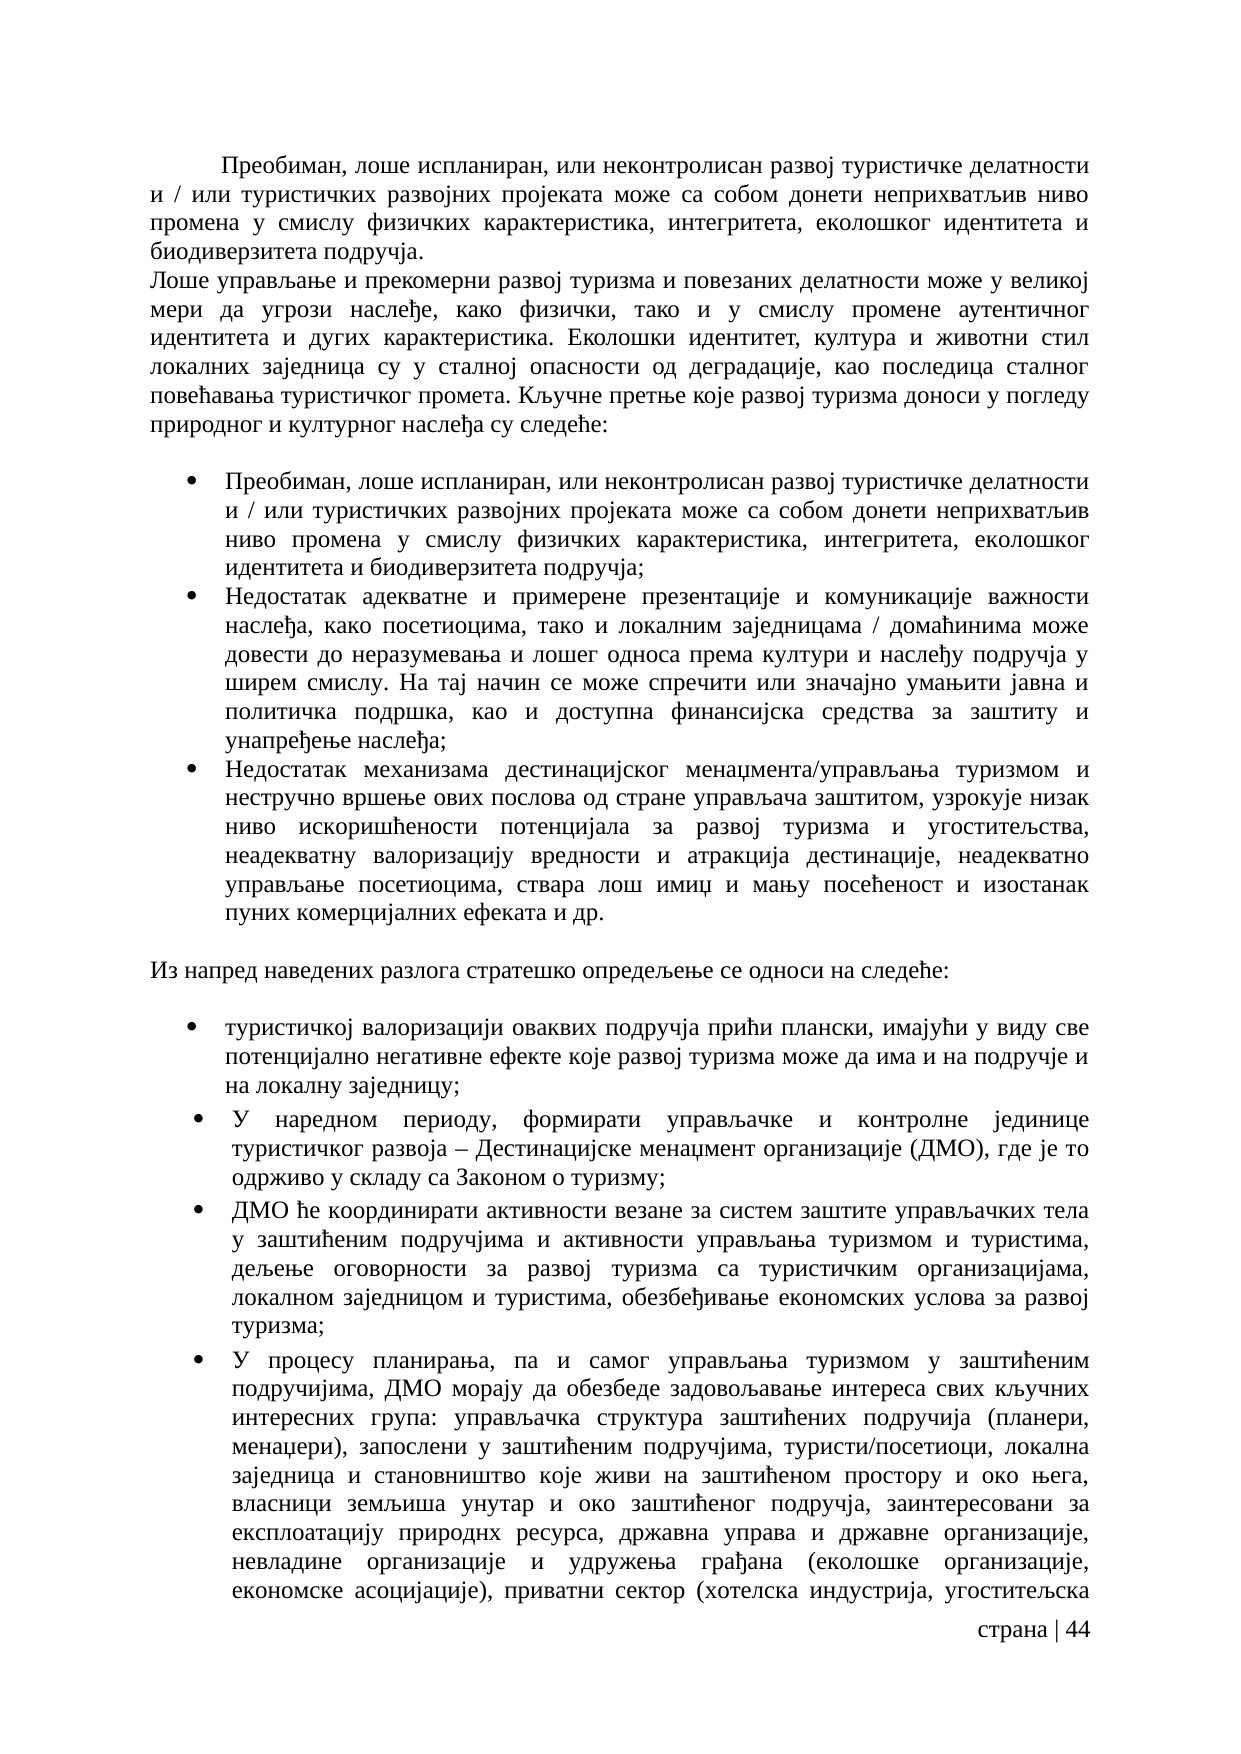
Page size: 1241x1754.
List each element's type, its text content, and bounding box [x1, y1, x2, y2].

list туристичкој валоризацији оваквих подручја прићи плански, имајући у виду све потенцијално негативне ефекте које развој туризма може да има и на подручје и на локалну заједницу; [187, 1012, 1090, 1099]
list ДМО ће координирати активности везане за систем заштите управљачких тела у заштићеним подручјима и активности управљања туризмом и туристима, дељење оговорности за развој туризма са туристичким организацијама, локалном заједницом и туристима, обезбеђивање економских услова за развој туризма; [194, 1196, 1090, 1339]
text Преобиман, лоше испланиран, или неконтролисан развој туристичке делатности и / или туристичких развојних пројеката може са собом донети неприхватљив ниво промена у смислу физичких карактеристика, интегритета, еколошког идентитета и биодиверзитета подручја. [150, 150, 1090, 265]
text Из напред наведених разлога стратешко опредељење се односи на следеће: [150, 955, 1090, 984]
list Недостатак адекватне и примерене презентације и комуникације важности наслеђа, како посетиоцима, тако и локалним заједницама / домаћинима може довести до неразумевања и лошег односа према култури и наслеђу подручја у ширем смислу. На тај начин се може спречити или значајно умањити јавна и политичка подршка, као и доступна финансијска средства за заштиту и унапређење наслеђа; [187, 581, 1090, 754]
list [194, 1345, 1090, 1603]
text Лоше управљање и прекомерни развој туризма и повезаних делатности може у великој мери да угрози наслеђе, како физички, тако и у смислу промене аутентичног идентитета и дугих карактеристика. Еколошки идентитет, култура и животни стил локалних заједница су у сталној опасности од деградације, као последица сталног повећавања туристичког промета. Кључне претње које развој туризма доноси у погледу природног и културног наслеђа су следеће: [150, 265, 1090, 437]
list Преобиман, лоше испланиран, или неконтролисан развој туристичке делатности и / или туристичких развојних пројеката може са собом донети неприхватљив ниво промена у смислу физичких карактеристика, интегритета, еколошког идентитета и биодиверзитета подручја; [187, 466, 1090, 581]
list У наредном периоду, формирати управљачке и контролне јединице туристичког развоја – Дестинацијске менаџмент организације (ДМО), где је то одрживо у складу са Законом о туризму; [194, 1104, 1090, 1190]
list Недостатак механизама дестинацијског менаџмента/управљања туризмом и нестручно вршење ових послова од стране управљача заштитом, узрокује низак ниво искоришћености потенцијала за развој туризма и угоститељства, неадекватну валоризацију вредности и атракција дестинације, неадекватно управљање посетиоцима, ствара лош имиџ и мању посећеност и изостанак пуних комерцијалних ефеката и др. [187, 754, 1090, 926]
